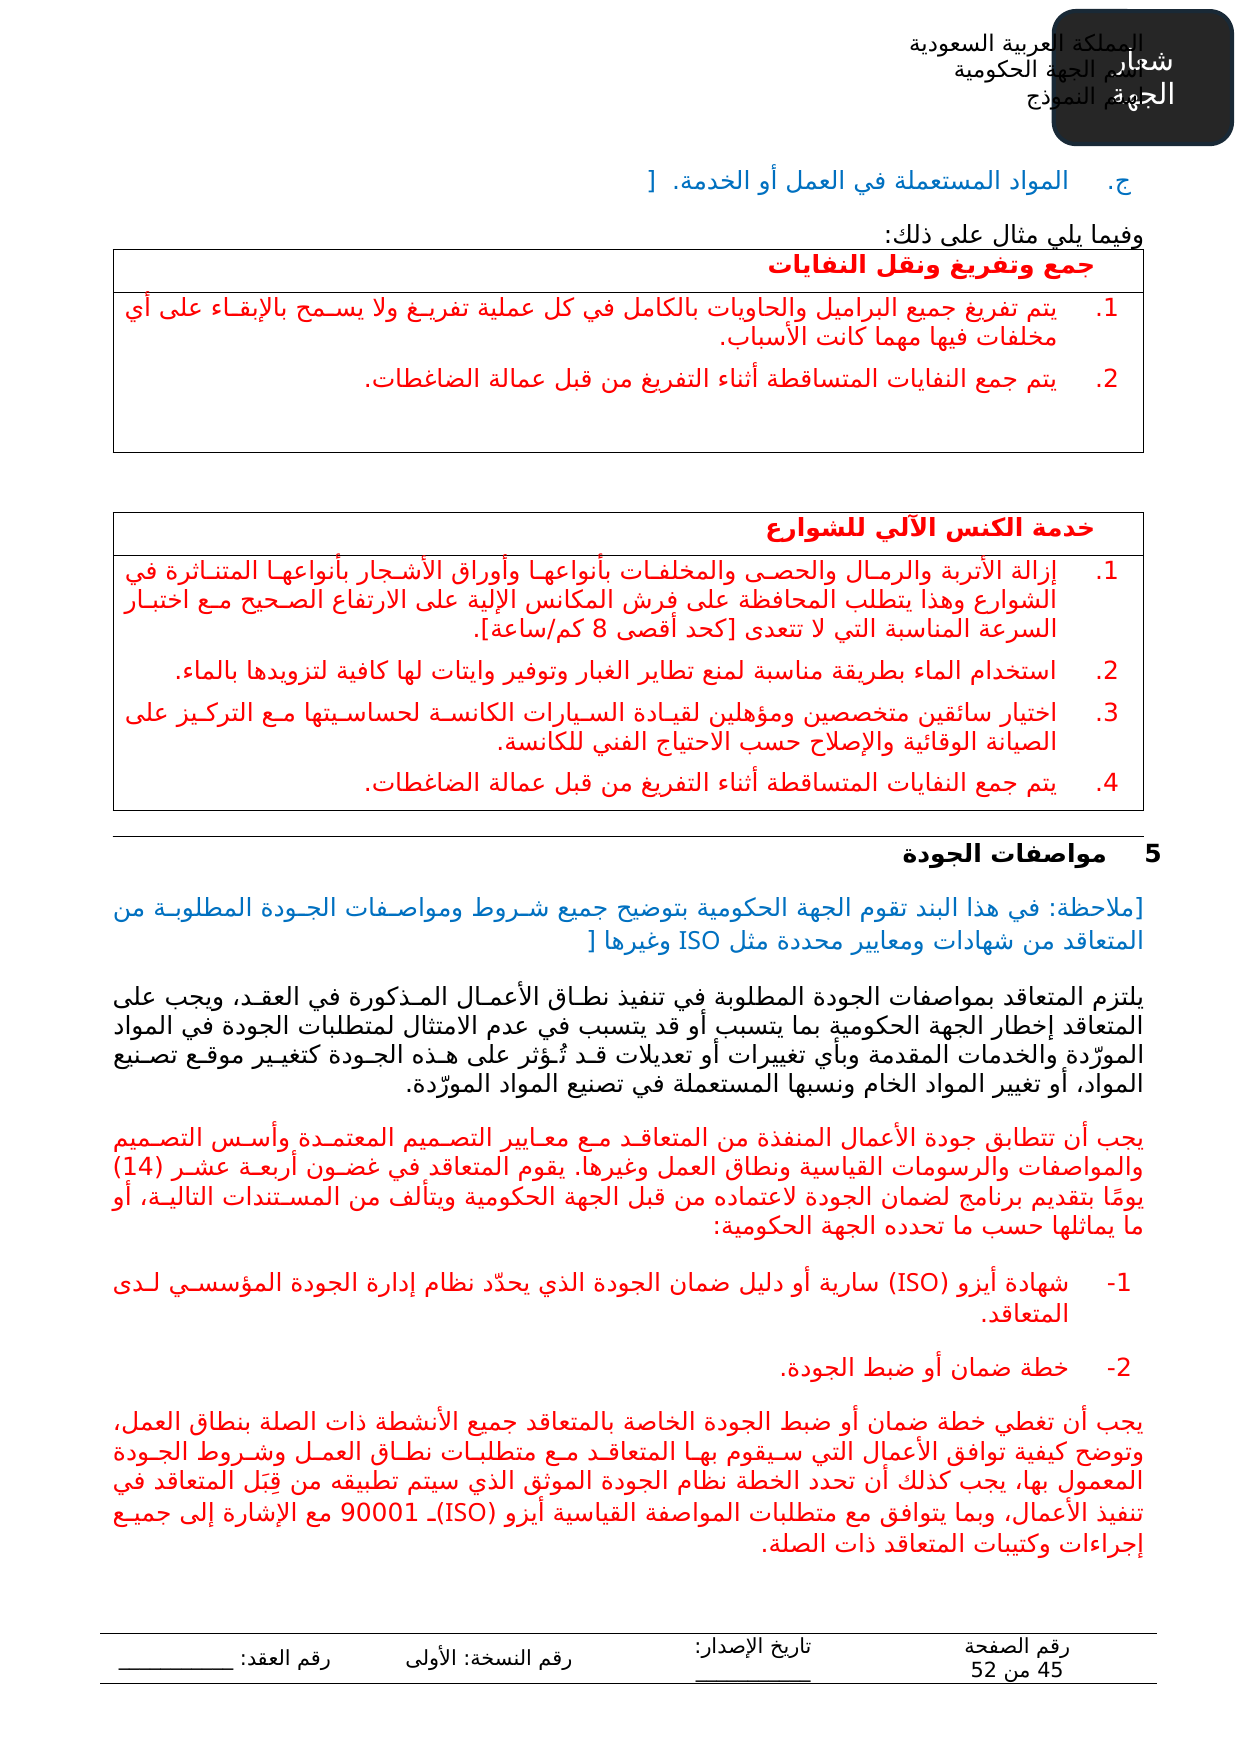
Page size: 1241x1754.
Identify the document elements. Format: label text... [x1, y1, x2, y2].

text يجب أن تتطابق جودة الأعمال المنفذة من المتعاقد مع معايير التصميم المعتمدة وأسس التصميم والمواصفات والرسومات القياسية ونطاق العمل وغيرها. يقوم المتعاقد في غضون أربعة عشر (14) يومًا بتقديم برنامج لضمان الجودة لاعتماده من قبل الجهة الحكومية ويتألف من المستندات التالية، أو ما يماثلها حسب ما تحدده الجهة الحكومية: [112, 1123, 1144, 1240]
list خطة ضمان أو ضبط الجودة. [112, 1353, 1107, 1382]
table_header خدمة الكنس الآلي للشوارع [114, 513, 1143, 555]
list المواد المستعملة في العمل أو الخدمة. [ [112, 166, 1107, 195]
text [ملاحظة: في هذا البند تقوم الجهة الحكومية بتوضيح جميع شروط ومواصفات الجودة المطلوبة من المتعاقد من شهادات ومعايير محددة مثل ISO وغيرها [ [112, 893, 1144, 957]
table_header جمع وتفريغ ونقل النفايات [114, 250, 1143, 292]
text وفيما يلي مثال على ذلك: [112, 220, 1144, 249]
text يلتزم المتعاقد بمواصفات الجودة المطلوبة في تنفيذ نطاق الأعمال المذكورة في العقد، ويجب على المتعاقد إخطار الجهة الحكومية بما يتسبب أو قد يتسبب في عدم الامتثال لمتطلبات الجودة في المواد المورّدة والخدمات المقدمة وبأي تغييرات أو تعديلات قد تُؤثر على هذه الجودة كتغيير موقع تصنيع المواد، أو تغيير المواد الخام ونسبها المستعملة في تصنيع المواد المورّدة. [112, 982, 1144, 1098]
text يجب أن تغطي خطة ضمان أو ضبط الجودة الخاصة بالمتعاقد جميع الأنشطة ذات الصلة بنطاق العمل، وتوضح كيفية توافق الأعمال التي سيقوم بها المتعاقد مع متطلبات نطاق العمل وشروط الجودة المعمول بها، يجب كذلك أن تحدد الخطة نظام الجودة الموثق الذي سيتم تطبيقه من قِبَل المتعاقد في تنفيذ الأعمال، وبما يتوافق مع متطلبات المواصفة القياسية أيزو (ISO) 90001 مع الإشارة إلى جميع إجراءات وكتيبات المتعاقد ذات الصلة. [112, 1407, 1144, 1558]
table_cell إزالة الأتربة والرمال والحصى والمخلفات بأنواعها وأوراق الأشجار بأنواعها المتناثرة في الشوارع وهذا يتطلب المحافظة على فرش المكانس الإلية على الارتفاع الصحيح مع اختبار السرعة المناسبة التي لا تتعدى [كحد أقصى 8 كم/ساعة]. استخدام الماء بطريقة مناسبة لمنع تطاير الغبار وتوفير وايتات لها كافية لتزويدها بالماء. اختيار سائقين متخصصين ومؤهلين لقيادة السيارات الكانسة لحساسيتها مع التركيز على الصيانة الوقائية والإصلاح حسب الاحتياج الفني للكانسة. يتم جمع النفايات المتساقطة أثناء التفريغ من قبل عمالة الضاغطات. [114, 556, 1143, 810]
list شهادة أيزو (ISO) سارية أو دليل ضمان الجودة الذي يحدّد نظام إدارة الجودة المؤسسي لدى المتعاقد. [112, 1265, 1107, 1328]
table_cell يتم تفريغ جميع البراميل والحاويات بالكامل في كل عملية تفريغ ولا يسمح بالإبقاء على أي مخلفات فيها مهما كانت الأسباب. يتم جمع النفايات المتساقطة أثناء التفريغ من قبل عمالة الضاغطات. [114, 293, 1143, 452]
subtitle مواصفات الجودة [112, 837, 1144, 868]
